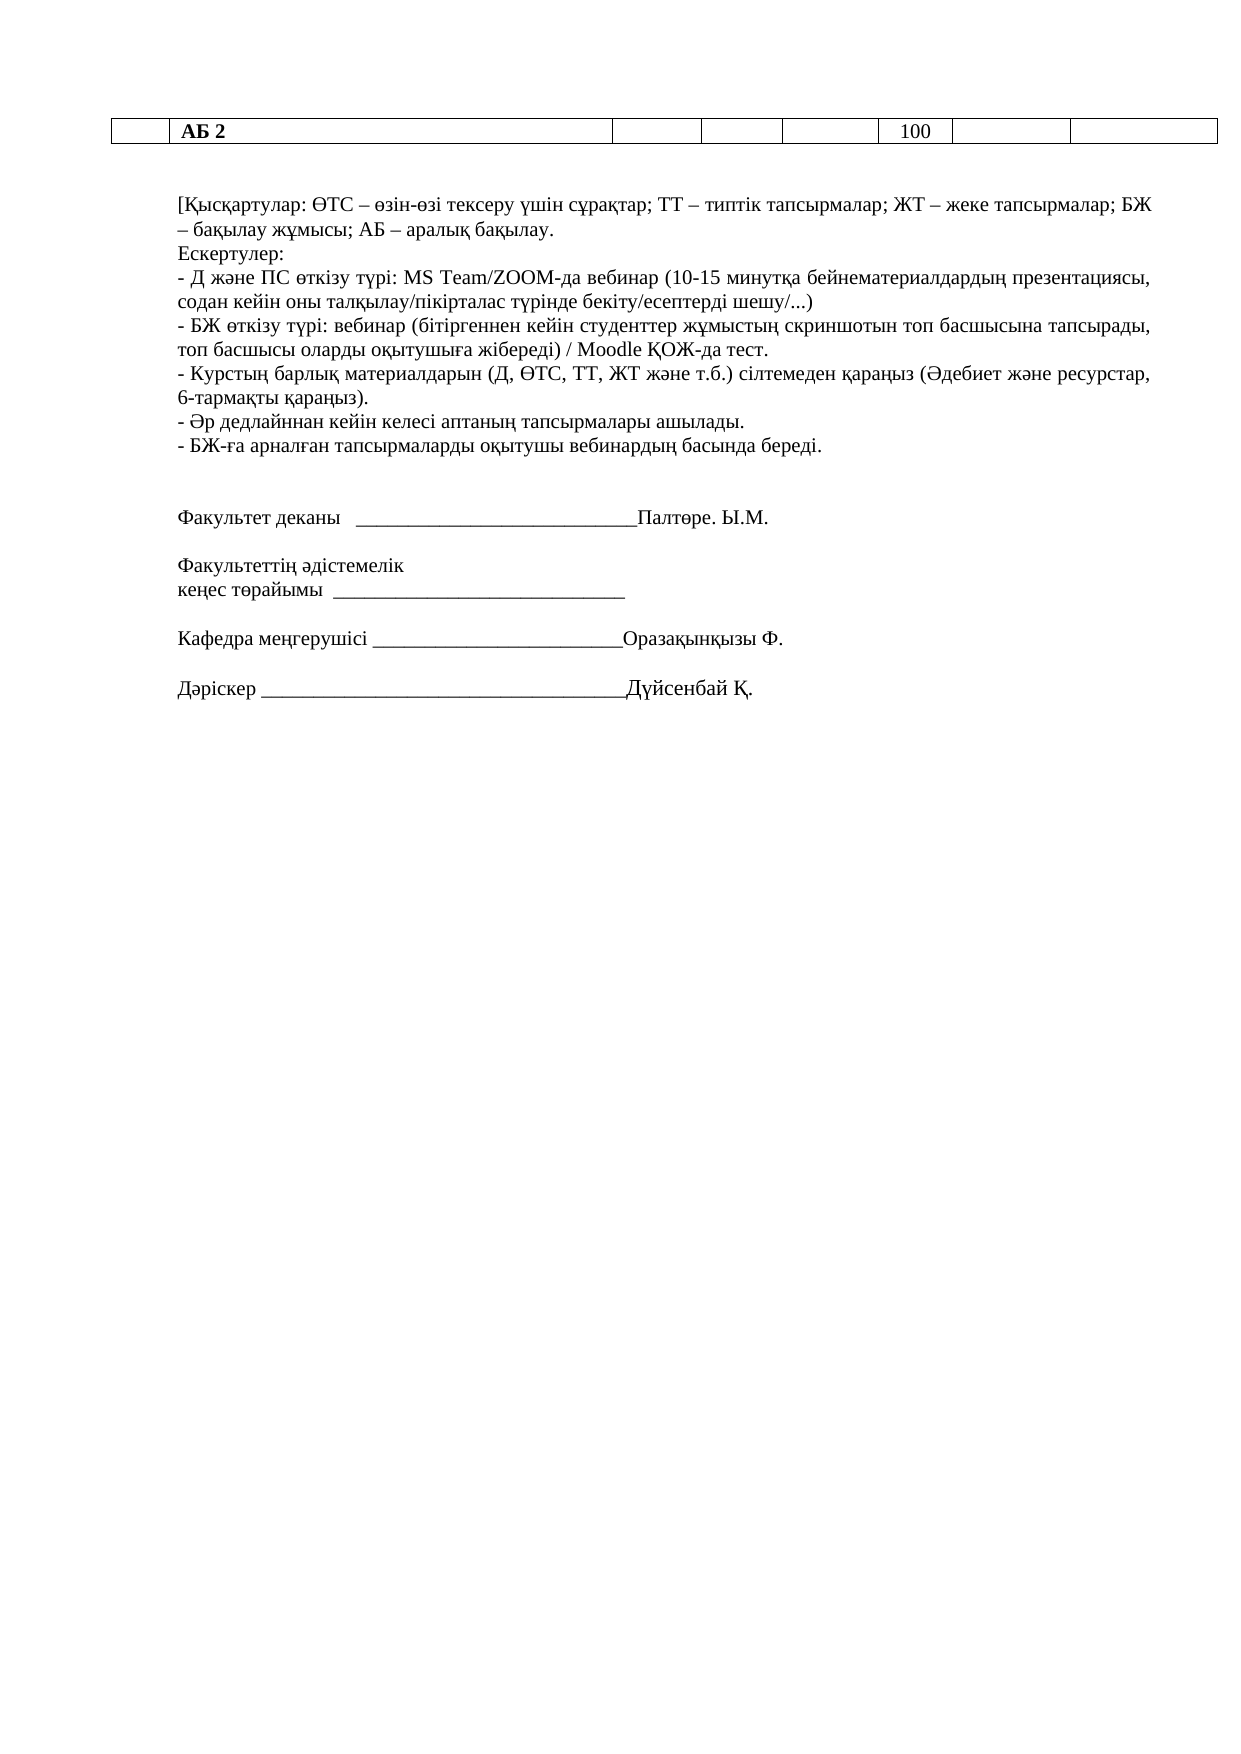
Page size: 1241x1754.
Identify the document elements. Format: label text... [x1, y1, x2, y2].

text - БЖ-ға арналған тапсырмаларды оқытушы вебинардың басында береді. [177, 433, 1152, 457]
table_cell [1071, 119, 1217, 143]
text Факультет деканы ___________________________Палтөре. Ы.М. [177, 505, 1152, 529]
table_cell [953, 119, 1070, 143]
text - Әр дедлайннан кейін келесі аптаның тапсырмалары ашылады. [177, 409, 1152, 433]
text кеңес төрайымы ____________________________ [177, 577, 1152, 601]
text Кафедра меңгерушісі ________________________Оразақынқызы Ф. [177, 626, 1152, 649]
text Факультеттің әдістемелік [177, 553, 1152, 577]
text Ескертулер: [177, 241, 1152, 264]
table_cell [613, 119, 701, 143]
table_cell [783, 119, 878, 143]
table_cell 100 [879, 119, 952, 143]
table_cell [702, 119, 782, 143]
text - Курстың барлық материалдарын (Д, ӨТС, ТТ, ЖТ және т.б.) сілтемеден қараңыз (Әдебиет және ресурстар, 6-тармақты қараңыз). [177, 361, 1152, 409]
table_cell АБ 2 [170, 119, 612, 143]
text Дәріскер ___________________________________Дүйсенбай Қ. [177, 674, 1152, 700]
table_cell [112, 119, 169, 143]
text - БЖ өткізу түрі: вебинар (бітіргеннен кейін студенттер жұмыстың скриншотын топ басшысына тапсырады, топ басшысы оларды оқытушыға жібереді) / Moodle ҚОЖ-да тест. [177, 313, 1152, 361]
text - Д және ПС өткізу түрі: MS Team/ZOOM-да вебинар (10-15 минутқа бейнематериалдардың презентациясы, содан кейін оны талқылау/пікірталас түрінде бекіту/есептерді шешу/...) [177, 264, 1152, 313]
text [Қысқартулар: ӨТС – өзін-өзі тексеру үшін сұрақтар; ТТ – типтік тапсырмалар; ЖТ – жеке тапсырмалар; БЖ – бақылау жұмысы; АБ – аралық бақылау. [177, 192, 1152, 241]
